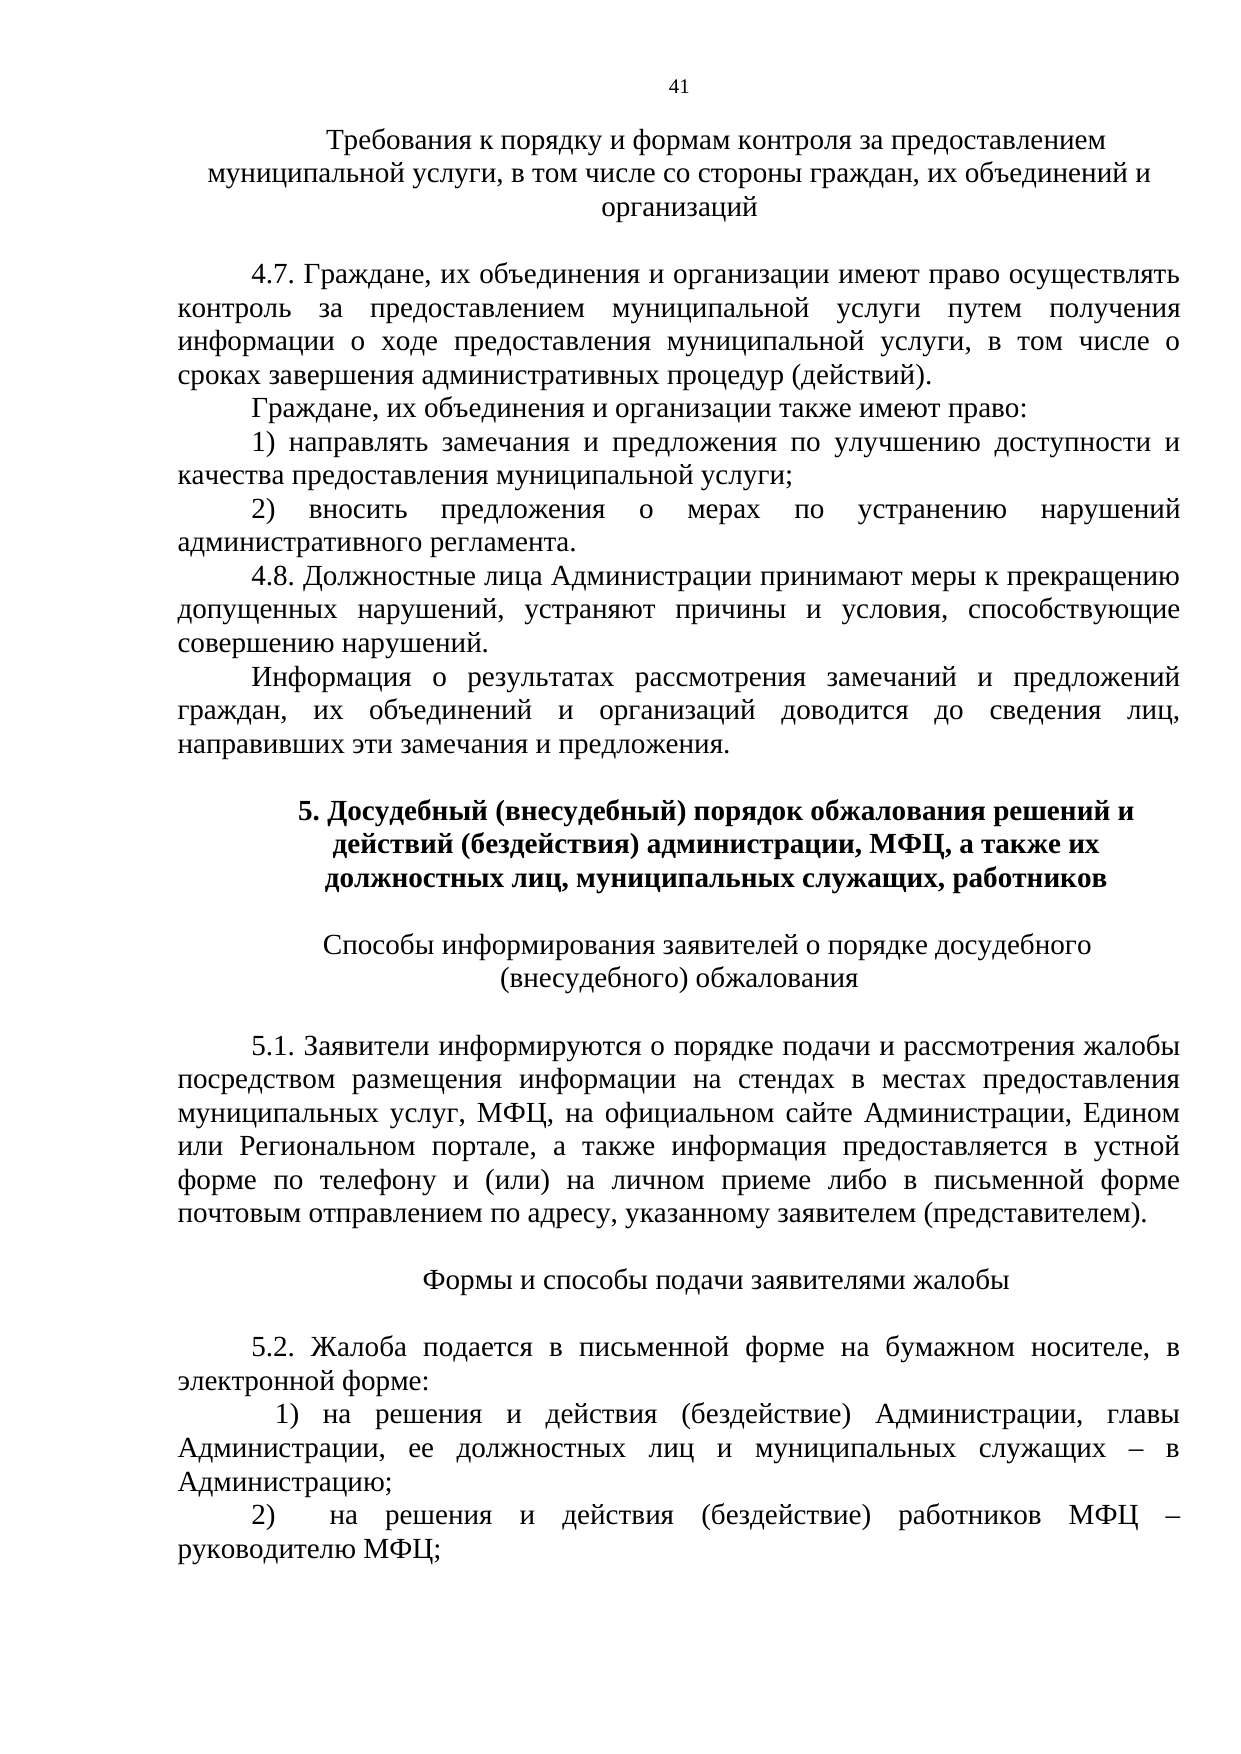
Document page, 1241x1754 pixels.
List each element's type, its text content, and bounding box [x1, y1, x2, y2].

text 5. Досудебный (внесудебный) порядок обжалования решений и действий (бездействия) администрации, МФЦ, а также их должностных лиц, муниципальных служащих, работников [251, 793, 1181, 893]
text 1) направлять замечания и предложения по улучшению доступности и качества предоставления муниципальной услуги; [177, 424, 1181, 491]
text Требования к порядку и формам контроля за предоставлением муниципальной услуги, в том числе со стороны граждан, их объединений и организаций [177, 122, 1181, 223]
text 2) вносить предложения о мерах по устранению нарушений административного регламента. [177, 491, 1181, 558]
text Формы и способы подачи заявителями жалобы [177, 1262, 1181, 1296]
text 5.2. Жалоба подается в письменной форме на бумажном носителе, в электронной форме: [177, 1329, 1181, 1397]
text Граждане, их объединения и организации также имеют право: [177, 390, 1181, 424]
text 1) на решения и действия (бездействие) Администрации, главы Администрации, ее должностных лиц и муниципальных служащих – в Администрацию; [177, 1397, 1181, 1497]
text 4.7. Граждане, их объединения и организации имеют право осуществлять контроль за предоставлением муниципальной услуги путем получения информации о ходе предоставления муниципальной услуги, в том числе о сроках завершения административных процедур (действий). [177, 256, 1181, 390]
text 2) на решения и действия (бездействие) работников МФЦ – руководителю МФЦ; [177, 1497, 1181, 1564]
text 5.1. Заявители информируются о порядке подачи и рассмотрения жалобы посредством размещения информации на стендах в местах предоставления муниципальных услуг, МФЦ, на официальном сайте Администрации, Едином или Региональном портале, а также информация предоставляется в устной форме по телефону и (или) на личном приеме либо в письменной форме почтовым отправлением по адресу, указанному заявителем (представителем). [177, 1028, 1181, 1229]
text 4.8. Должностные лица Администрации принимают меры к прекращению допущенных нарушений, устраняют причины и условия, способствующие совершению нарушений. [177, 558, 1181, 659]
text Способы информирования заявителей о порядке досудебного (внесудебного) обжалования [177, 927, 1181, 994]
text Информация о результатах рассмотрения замечаний и предложений граждан, их объединений и организаций доводится до сведения лиц, направивших эти замечания и предложения. [177, 659, 1181, 759]
